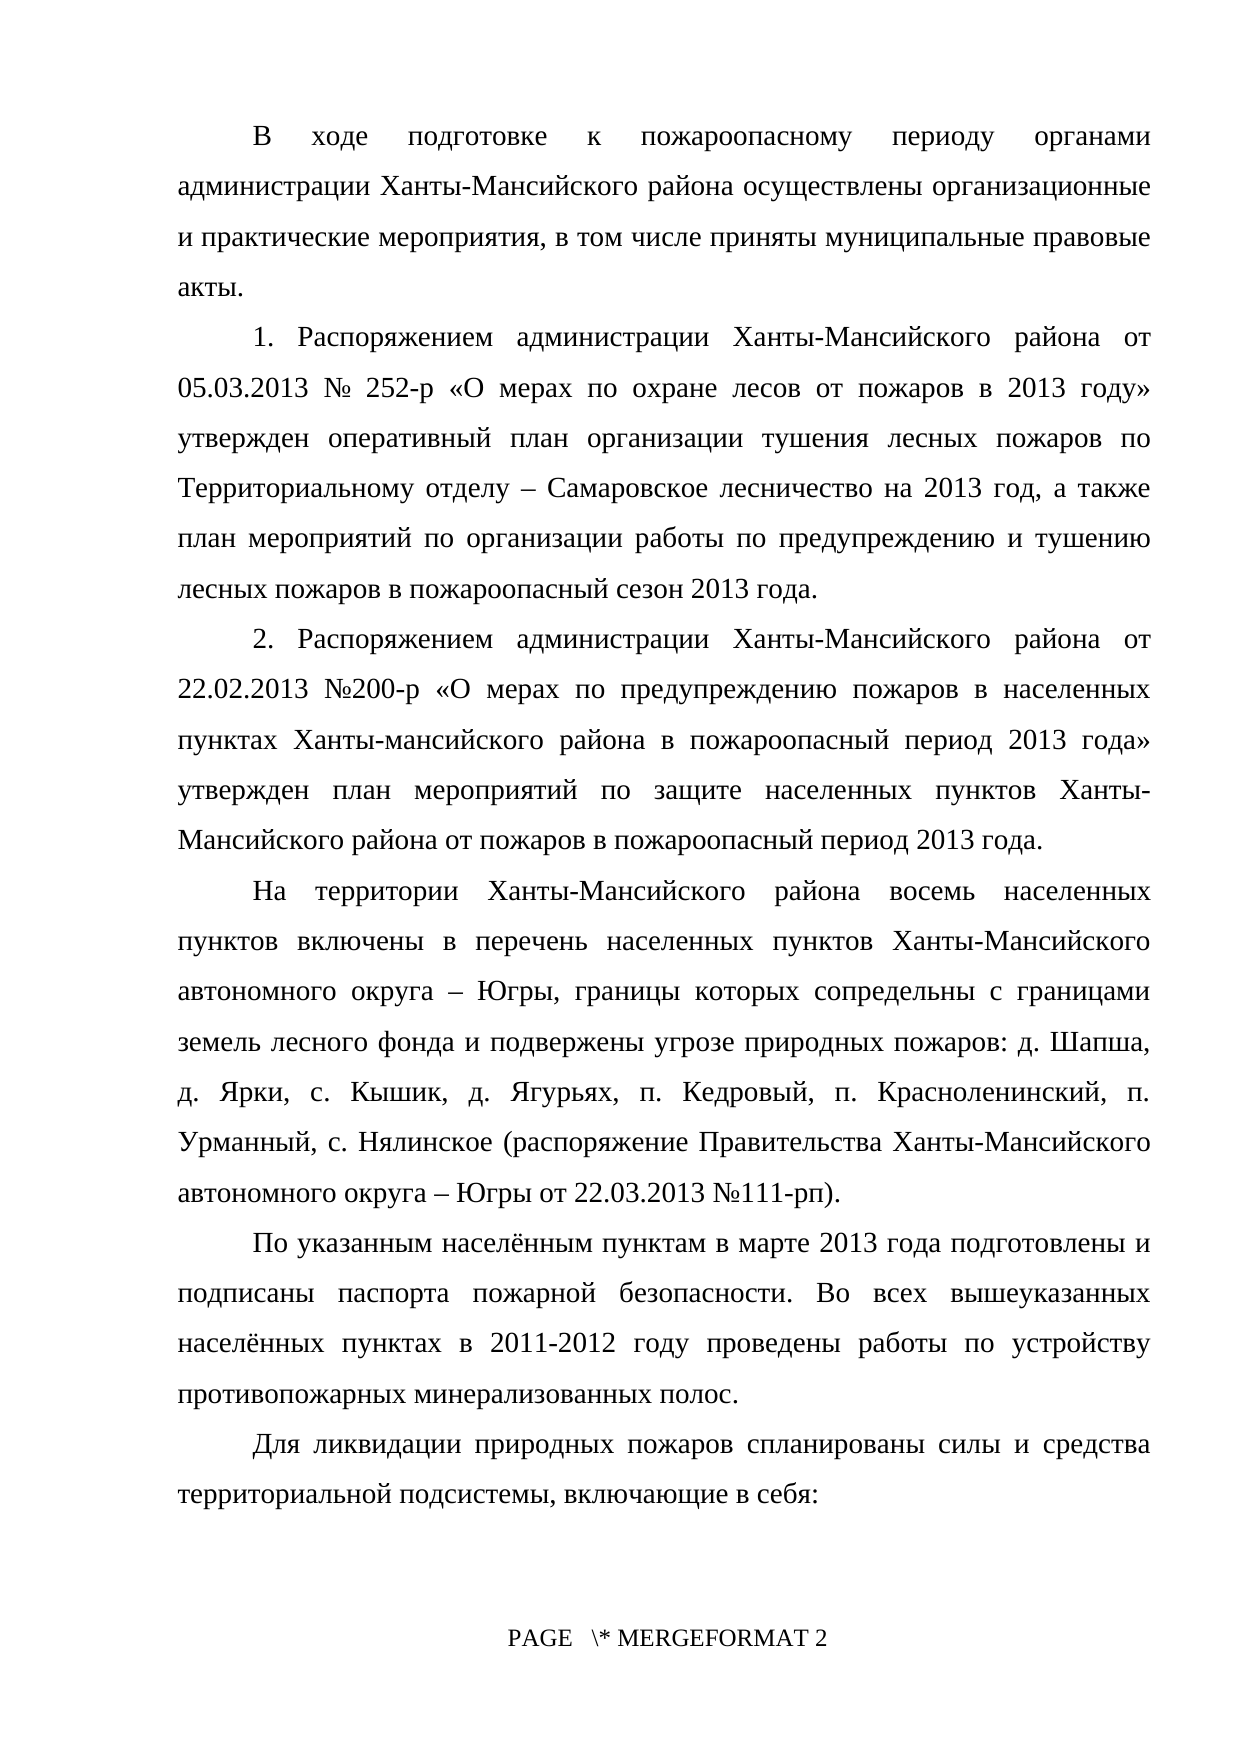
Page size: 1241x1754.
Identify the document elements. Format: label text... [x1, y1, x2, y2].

text 1. Распоряжением администрации Ханты-Мансийского района от 05.03.2013 № 252-р «О мерах по охране лесов от пожаров в 2013 году» утвержден оперативный план организации тушения лесных пожаров по Территориальному отделу – Самаровское лесничество на 2013 год, а также план мероприятий по организации работы по предупреждению и тушению лесных пожаров в пожароопасный сезон 2013 года. [177, 319, 1152, 604]
text По указанным населённым пунктам в марте 2013 года подготовлены и подписаны паспорта пожарной безопасности. Во всех вышеуказанных населённых пунктах в 2011-2012 году проведены работы по устройству противопожарных минерализованных полос. [177, 1225, 1152, 1409]
text В ходе подготовке к пожароопасному периоду органами администрации Ханты-Мансийского района осуществлены организационные и практические мероприятия, в том числе приняты муниципальные правовые акты. [177, 118, 1152, 303]
text 2. Распоряжением администрации Ханты-Мансийского района от 22.02.2013 №200-р «О мерах по предупреждению пожаров в населенных пунктах Ханты-мансийского района в пожароопасный период 2013 года» утвержден план мероприятий по защите населенных пунктов Ханты-Мансийского района от пожаров в пожароопасный период 2013 года. [177, 621, 1152, 856]
text Для ликвидации природных пожаров спланированы силы и средства территориальной подсистемы, включающие в себя: [177, 1426, 1152, 1510]
text На территории Ханты-Мансийского района восемь населенных пунктов включены в перечень населенных пунктов Ханты-Мансийского автономного округа – Югры, границы которых сопредельны с границами земель лесного фонда и подвержены угрозе природных пожаров: д. Шапша, д. Ярки, с. Кышик, д. Ягурьях, п. Кедровый, п. Красноленинский, п. Урманный, с. Нялинское (распоряжение Правительства Ханты-Мансийского автономного округа – Югры от 22.03.2013 №111-рп). [177, 873, 1152, 1208]
